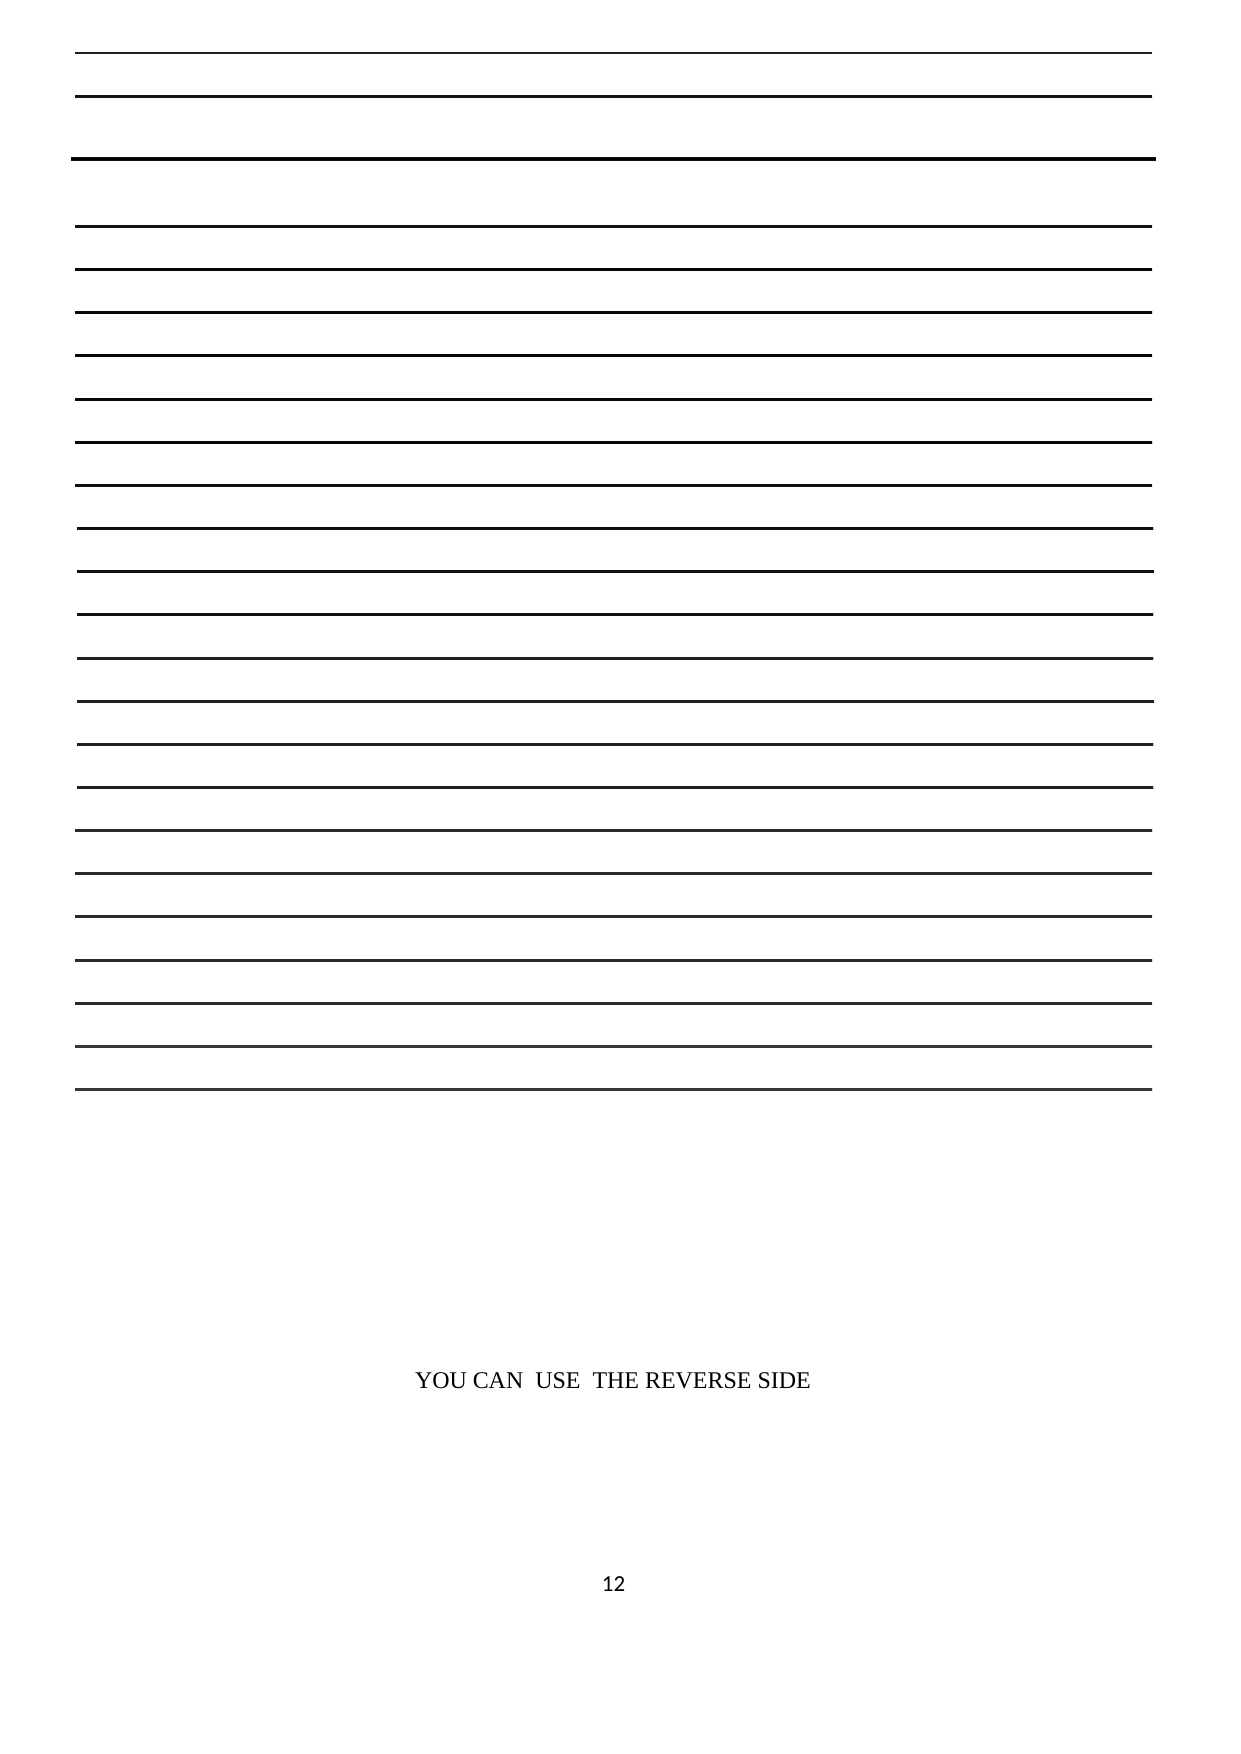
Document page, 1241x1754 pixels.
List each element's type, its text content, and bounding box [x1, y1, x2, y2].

text 12 [413, 1569, 813, 1597]
text YOU CAN USE THE REVERSE SIDE [413, 1366, 813, 1394]
picture [69, 157, 1157, 161]
